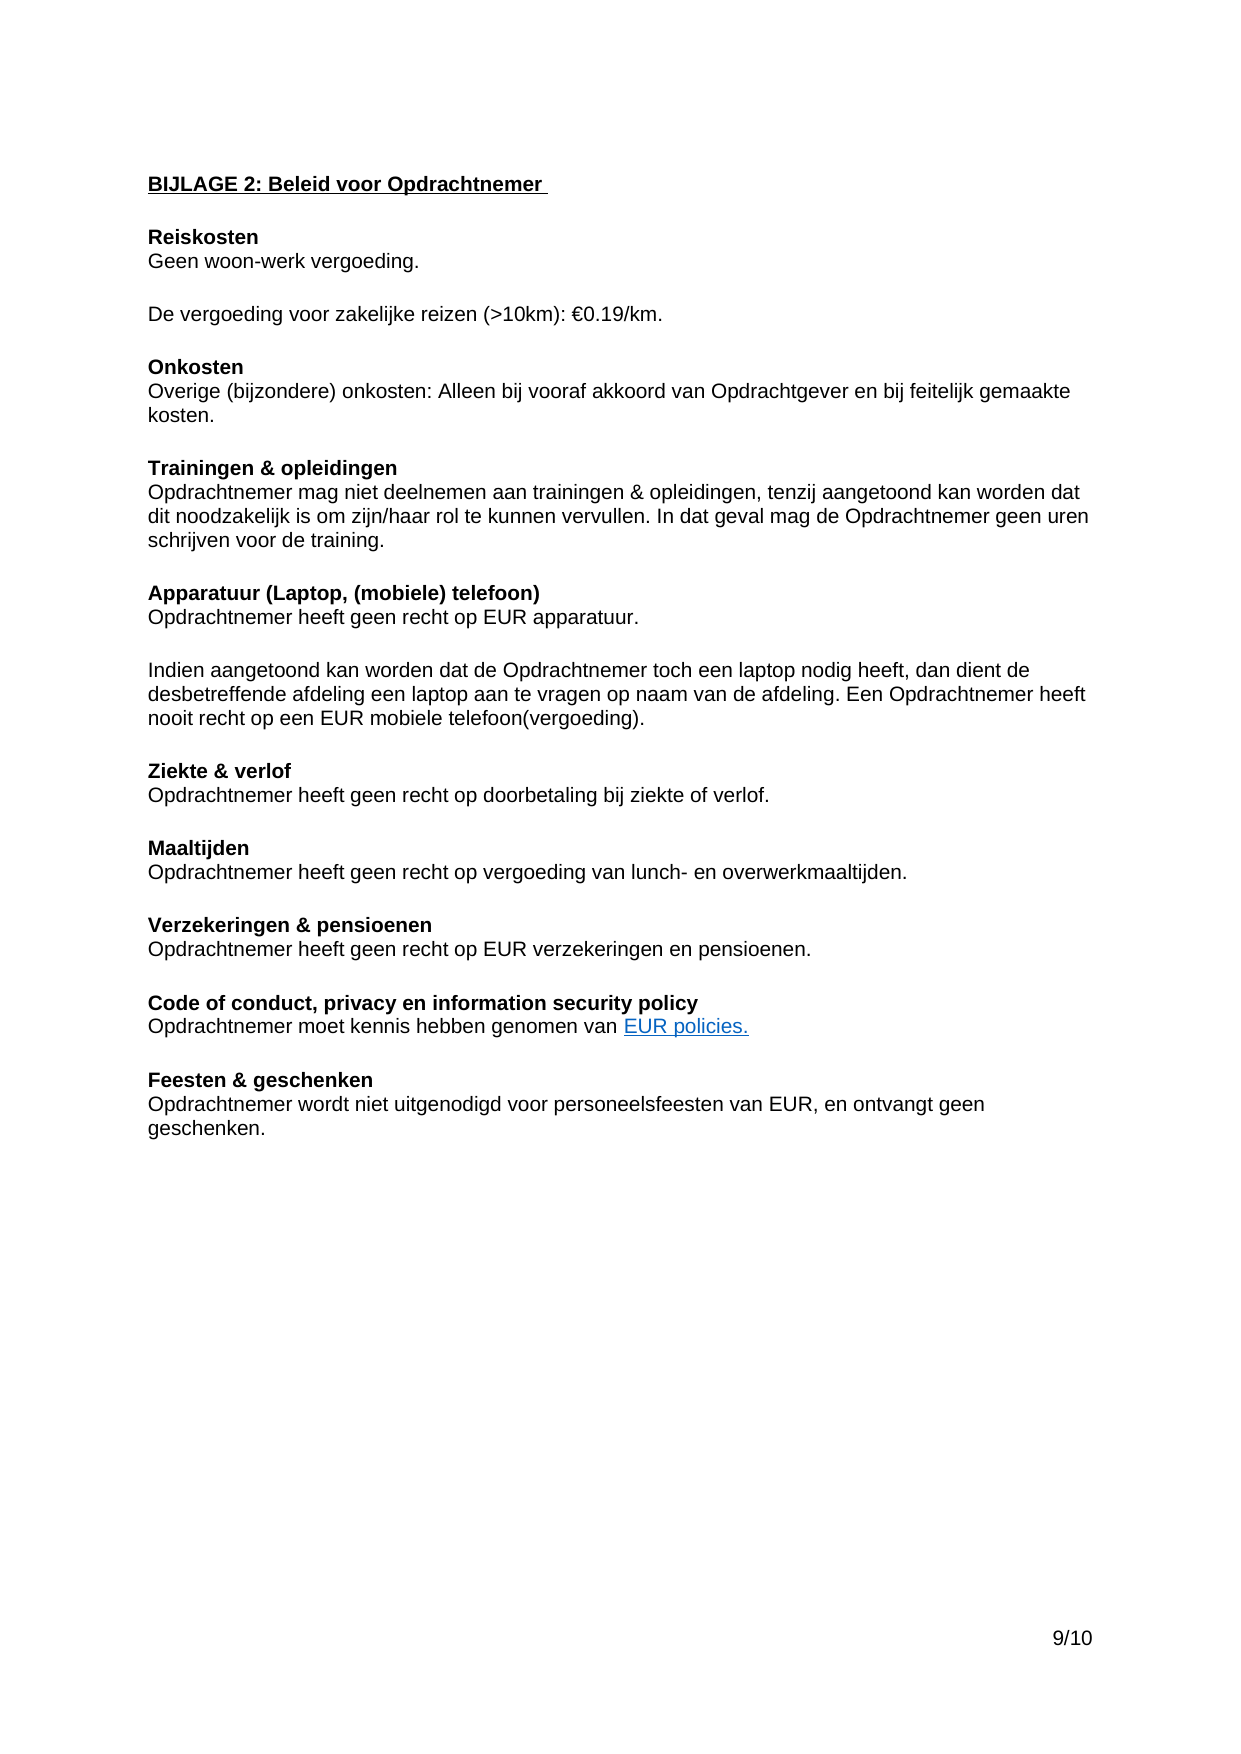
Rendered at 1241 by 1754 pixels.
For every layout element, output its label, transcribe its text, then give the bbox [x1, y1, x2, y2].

text Indien aangetoond kan worden dat de Opdrachtnemer toch een laptop nodig heeft, dan dient de desbetreffende afdeling een laptop aan te vragen op naam van de afdeling. Een Opdrachtnemer heeft nooit recht op een EUR mobiele telefoon(vergoeding). [148, 706, 1093, 778]
text BIJLAGE 2: Beleid voor Opdrachtnemer [148, 148, 1093, 243]
text Apparatuur (Laptop, (mobiele) telefoon) Opdrachtnemer heeft geen recht op EUR apparatuur. [148, 629, 1093, 677]
text De vergoeding voor zakelijke reizen (>10km): €0.19/km. [148, 350, 1093, 374]
text Opdrachtnemer mag niet deelnemen aan trainingen & opleidingen, tenzij aangetoond kan worden dat dit noodzakelijk is om zijn/haar rol te kunnen vervullen. In dat geval mag de Opdrachtnemer geen uren schrijven voor de training. [148, 528, 1093, 600]
text Trainingen & opleidingen [148, 504, 1093, 528]
text Ziekte & verlof Opdrachtnemer heeft geen recht op doorbetaling bij ziekte of verlof. [148, 807, 1093, 855]
text Overige (bijzondere) onkosten: Alleen bij vooraf akkoord van Opdrachtgever en bij feitelijk gemaakte kosten. [148, 427, 1093, 475]
text Onkosten [148, 403, 1093, 427]
text Maaltijden Opdrachtnemer heeft geen recht op vergoeding van lunch- en overwerkmaaltijden. [148, 884, 1093, 932]
text Verzekeringen & pensioenen Opdrachtnemer heeft geen recht op EUR verzekeringen en pensioenen. [148, 961, 1093, 1009]
text Reiskosten Geen woon-werk vergoeding. [148, 273, 1093, 321]
text Feesten & geschenken Opdrachtnemer wordt niet uitgenodigd voor personeelsfeesten van EUR, en ontvangt geen geschenken. [148, 1115, 1093, 1187]
text Code of conduct, privacy en information security policy Opdrachtnemer moet kennis hebben genomen van EUR policies. [148, 1038, 1093, 1086]
